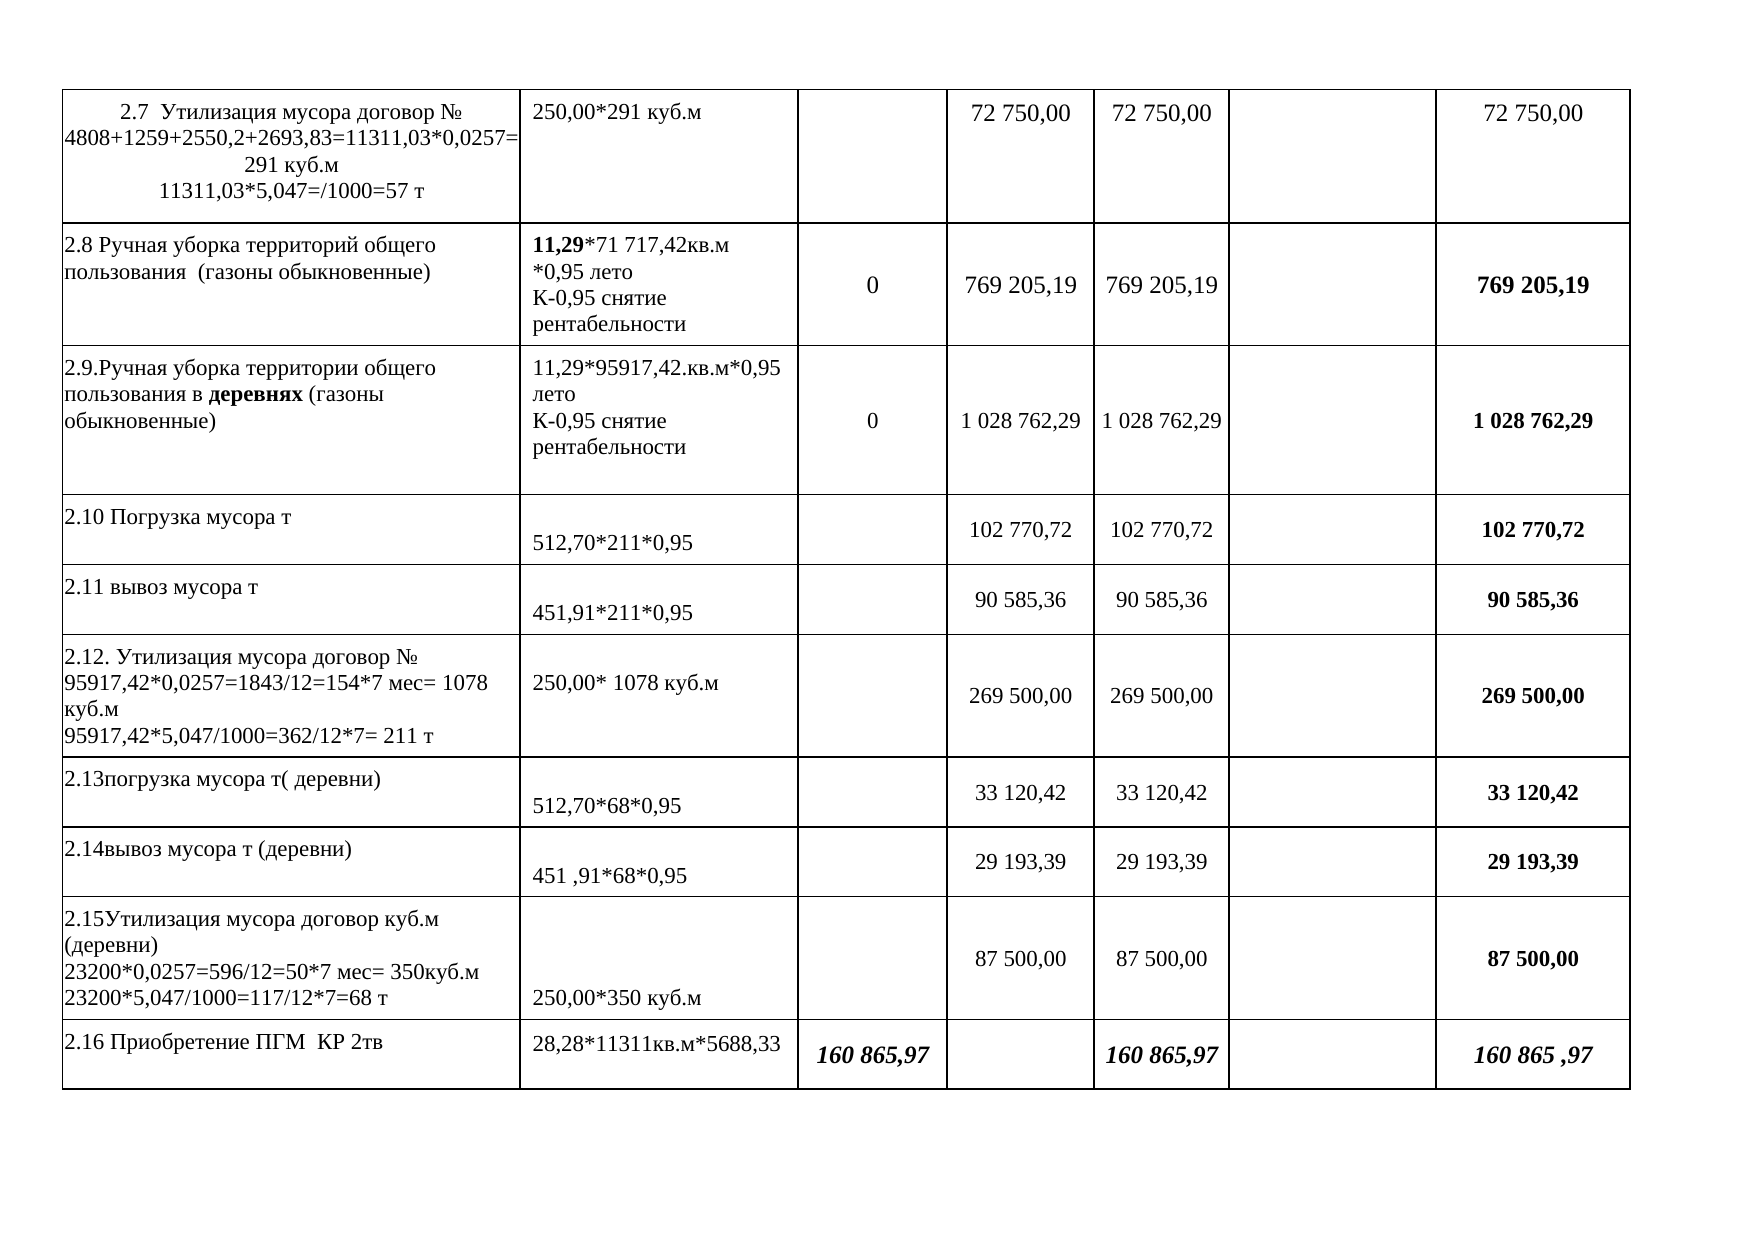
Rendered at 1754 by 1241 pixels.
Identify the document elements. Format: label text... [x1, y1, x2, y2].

table_cell 769 205,19 [1095, 224, 1228, 345]
table_cell 269 500,00 [1437, 635, 1629, 756]
table_cell 33 120,42 [1095, 758, 1228, 826]
table_cell 90 585,36 [1095, 565, 1228, 633]
table_cell [1230, 224, 1435, 345]
table_cell 451 ,91*68*0,95 [521, 828, 797, 896]
table_cell 2.7 Утилизация мусора договор № 4808+1259+2550,2+2693,83=11311,03*0,0257= 291 куб.м 11311,03*5,047=/1000=57 т [63, 90, 519, 222]
table_cell [799, 90, 946, 222]
table_cell 90 585,36 [1437, 565, 1629, 633]
table_cell 11,29*95917,42.кв.м*0,95 лето К-0,95 снятие рентабельности [521, 346, 797, 494]
table_cell 2.16 Приобретение ПГМ КР 2тв [63, 1020, 519, 1088]
table_cell 2.10 Погрузка мусора т [63, 495, 519, 563]
table_cell 1 028 762,29 [1095, 346, 1228, 494]
table_cell 33 120,42 [1437, 758, 1629, 826]
table_cell [799, 565, 946, 633]
table_cell 250,00*291 куб.м [521, 90, 797, 222]
table_cell 160 865,97 [1095, 1020, 1228, 1088]
table_cell 2.11 вывоз мусора т [63, 565, 519, 633]
table_cell 250,00*350 куб.м [521, 897, 797, 1018]
table_cell 2.14вывоз мусора т (деревни) [63, 828, 519, 896]
table_cell 87 500,00 [1095, 897, 1228, 1018]
table_cell [1230, 90, 1435, 222]
table_cell 102 770,72 [948, 495, 1093, 563]
table_cell 72 750,00 [1437, 90, 1629, 222]
table_cell 2.9.Ручная уборка территории общего пользования в деревнях (газоны обыкновенные) [63, 346, 519, 494]
table_cell 102 770,72 [1095, 495, 1228, 563]
table_cell 2.12. Утилизация мусора договор № 95917,42*0,0257=1843/12=154*7 мес= 1078 куб.м 95917,42*5,047/1000=362/12*7= 211 т [63, 635, 519, 756]
table_cell [948, 1020, 1093, 1088]
table_cell 33 120,42 [948, 758, 1093, 826]
table_cell 0 [799, 224, 946, 345]
table_cell 512,70*211*0,95 [521, 495, 797, 563]
table_cell 11,29*71 717,42кв.м *0,95 лето К-0,95 снятие рентабельности [521, 224, 797, 345]
table_cell 28,28*11311кв.м*5688,33 [521, 1020, 797, 1088]
table_cell 269 500,00 [948, 635, 1093, 756]
table_cell 72 750,00 [1095, 90, 1228, 222]
table_cell 72 750,00 [948, 90, 1093, 222]
table_cell [799, 758, 946, 826]
table_cell [1230, 897, 1435, 1018]
table_cell 160 865 ,97 [1437, 1020, 1629, 1088]
table_cell 0 [799, 346, 946, 494]
table_cell [799, 828, 946, 896]
table_cell 90 585,36 [948, 565, 1093, 633]
table_cell 2.13погрузка мусора т( деревни) [63, 758, 519, 826]
table_cell 269 500,00 [1095, 635, 1228, 756]
table_cell [799, 495, 946, 563]
table_cell 2.15Утилизация мусора договор куб.м (деревни) 23200*0,0257=596/12=50*7 мес= 350куб.м 23200*5,047/1000=117/12*7=68 т [63, 897, 519, 1018]
table_cell 512,70*68*0,95 [521, 758, 797, 826]
table_cell 769 205,19 [1437, 224, 1629, 345]
table_cell 451,91*211*0,95 [521, 565, 797, 633]
table_cell [799, 897, 946, 1018]
table_cell 29 193,39 [948, 828, 1093, 896]
table_cell 1 028 762,29 [1437, 346, 1629, 494]
table_cell 29 193,39 [1095, 828, 1228, 896]
table_cell 250,00* 1078 куб.м [521, 635, 797, 756]
table_cell 102 770,72 [1437, 495, 1629, 563]
table_cell [1230, 565, 1435, 633]
table_cell [1230, 635, 1435, 756]
table_cell [1230, 758, 1435, 826]
table_cell 1 028 762,29 [948, 346, 1093, 494]
table_cell [1230, 346, 1435, 494]
table_cell 2.8 Ручная уборка территорий общего пользования (газоны обыкновенные) [63, 224, 519, 345]
table_cell [799, 635, 946, 756]
table_cell [1230, 495, 1435, 563]
table_cell 87 500,00 [1437, 897, 1629, 1018]
table_cell [1230, 828, 1435, 896]
table_cell [1230, 1020, 1435, 1088]
table_cell 769 205,19 [948, 224, 1093, 345]
table_cell 29 193,39 [1437, 828, 1629, 896]
table_cell 160 865,97 [799, 1020, 946, 1088]
table_cell 87 500,00 [948, 897, 1093, 1018]
